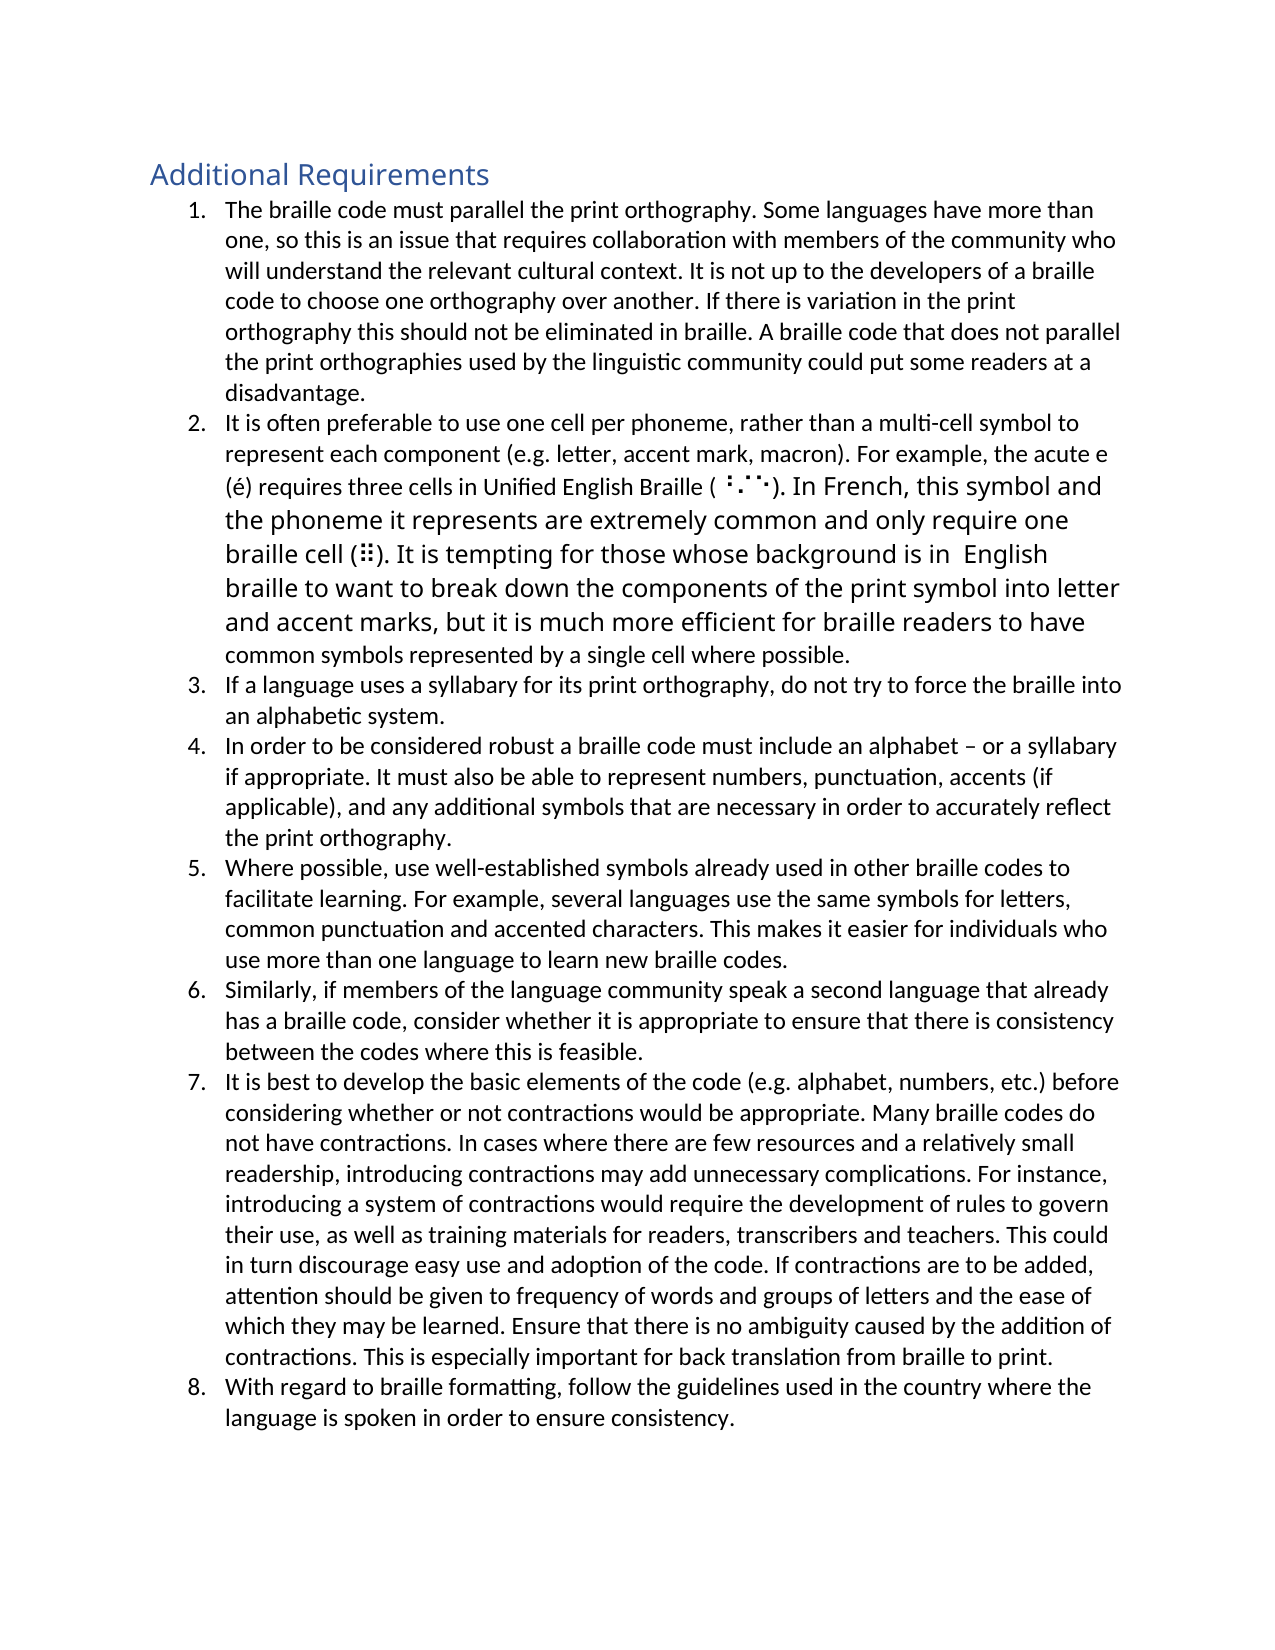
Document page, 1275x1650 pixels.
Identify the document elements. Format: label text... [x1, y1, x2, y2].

subtitle Additional Requirements [150, 154, 1125, 194]
list It is best to develop the basic elements of the code (e.g. alphabet, numbers, etc.) before considering whether or not contractions would be appropriate. Many braille codes do not have contractions. In cases where there are few resources and a relatively small readership, introducing contractions may add unnecessary complications. For instance, introducing a system of contractions would require the development of rules to govern their use, as well as training materials for readers, transcribers and teachers. This could in turn discourage easy use and adoption of the code. If contractions are to be added, attention should be given to frequency of words and groups of letters and the ease of which they may be learned. Ensure that there is no ambiguity caused by the addition of contractions. This is especially important for back translation from braille to print. [187, 1066, 1125, 1371]
list It is often preferable to use one cell per phoneme, rather than a multi-cell symbol to represent each component (e.g. letter, accent mark, macron). For example, the acute e (é) requires three cells in Unified English Braille (⠘⠌⠑). In French, this symbol and the phoneme it represents are extremely common and only require one braille cell (⠿). It is tempting for those whose background is in English braille to want to break down the components of the print symbol into letter and accent marks, but it is much more efficient for braille readers to have common symbols represented by a single cell where possible. [187, 407, 1125, 669]
list If a language uses a syllabary for its print orthography, do not try to force the braille into an alphabetic system. [187, 669, 1125, 730]
list Similarly, if members of the language community speak a second language that already has a braille code, consider whether it is appropriate to ensure that there is consistency between the codes where this is feasible. [187, 974, 1125, 1066]
list The braille code must parallel the print orthography. Some languages have more than one, so this is an issue that requires collaboration with members of the community who will understand the relevant cultural context. It is not up to the developers of a braille code to choose one orthography over another. If there is variation in the print orthography this should not be eliminated in braille. A braille code that does not parallel the print orthographies used by the linguistic community could put some readers at a disadvantage. [187, 194, 1125, 407]
list Where possible, use well-established symbols already used in other braille codes to facilitate learning. For example, several languages use the same symbols for letters, common punctuation and accented characters. This makes it easier for individuals who use more than one language to learn new braille codes. [187, 852, 1125, 974]
list With regard to braille formatting, follow the guidelines used in the country where the language is spoken in order to ensure consistency. [187, 1371, 1125, 1432]
list In order to be considered robust a braille code must include an alphabet – or a syllabary if appropriate. It must also be able to represent numbers, punctuation, accents (if applicable), and any additional symbols that are necessary in order to accurately reflect the print orthography. [187, 730, 1125, 852]
